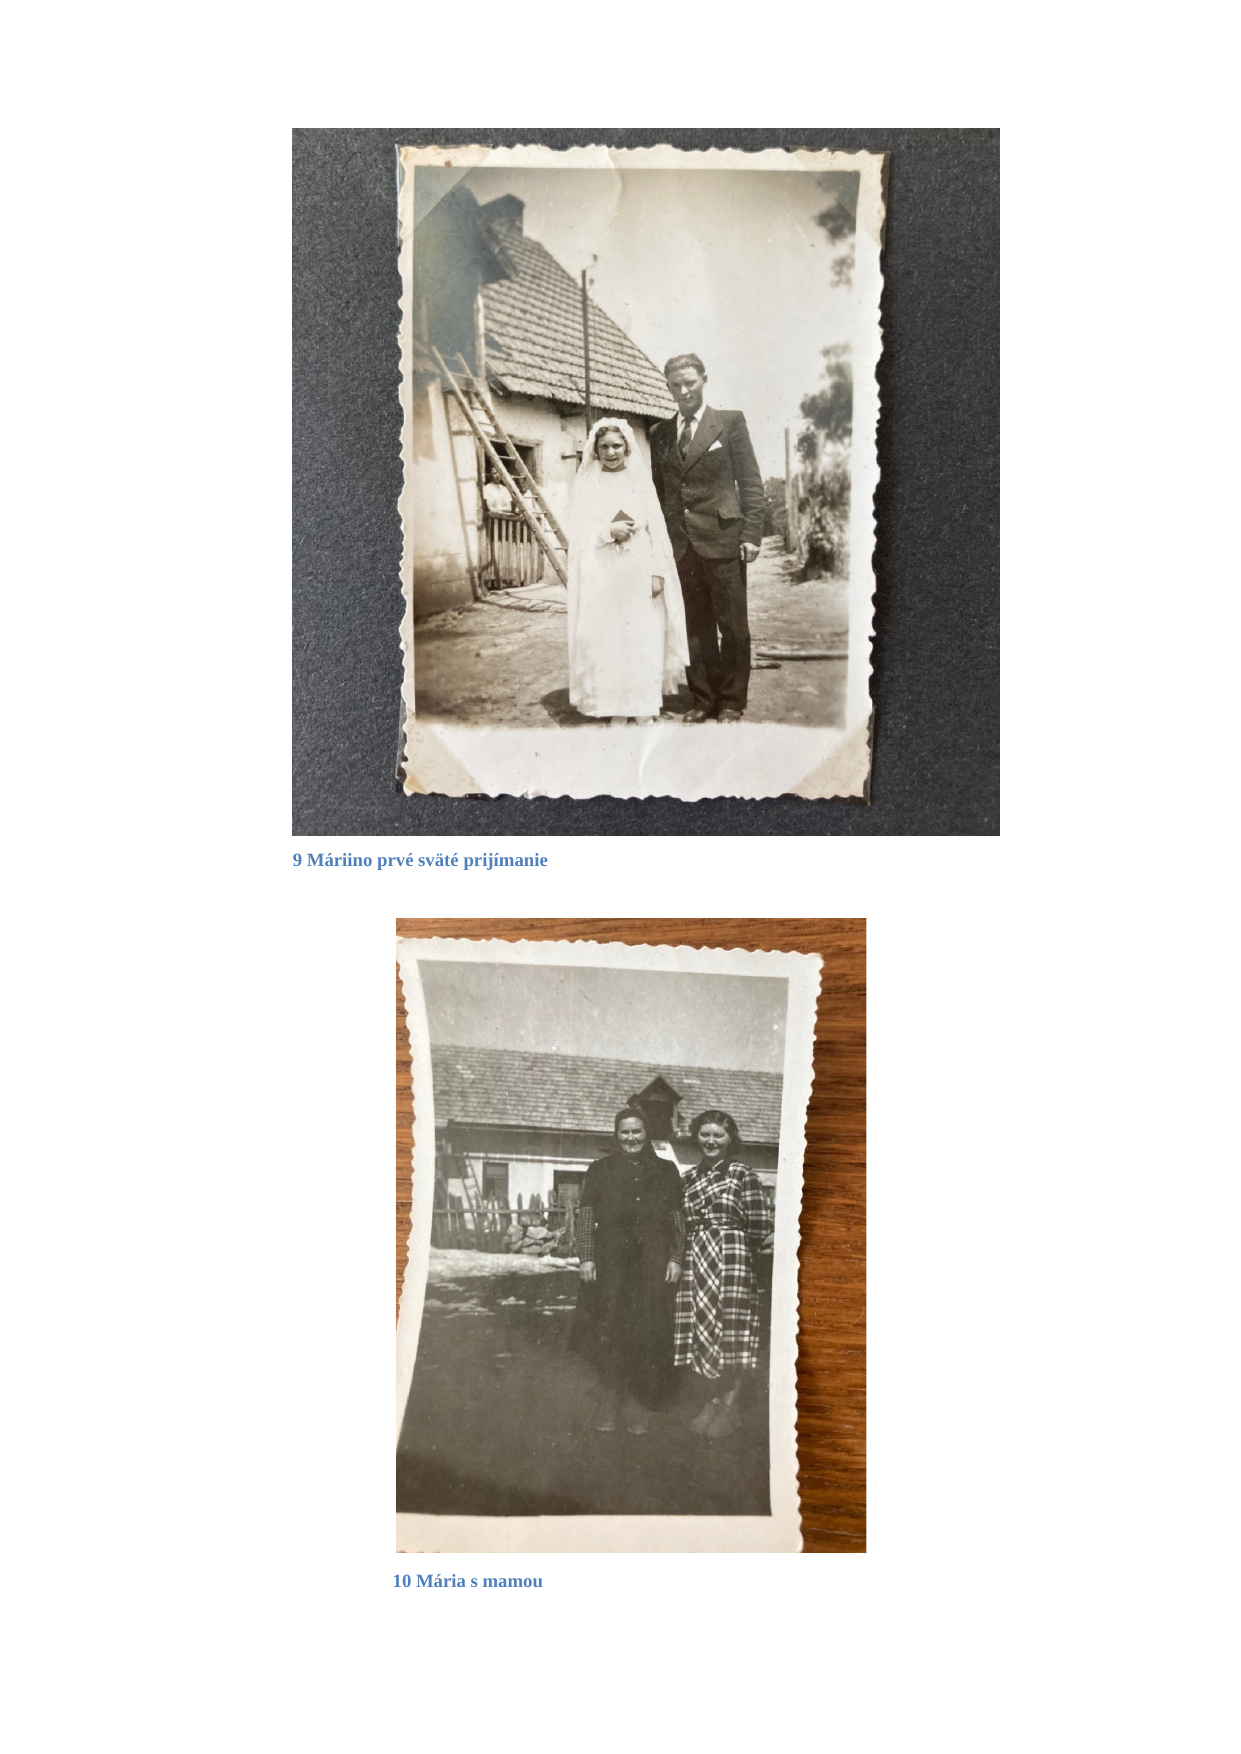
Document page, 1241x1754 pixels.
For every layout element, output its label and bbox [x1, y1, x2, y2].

picture [396, 918, 867, 1553]
picture [292, 128, 1000, 836]
